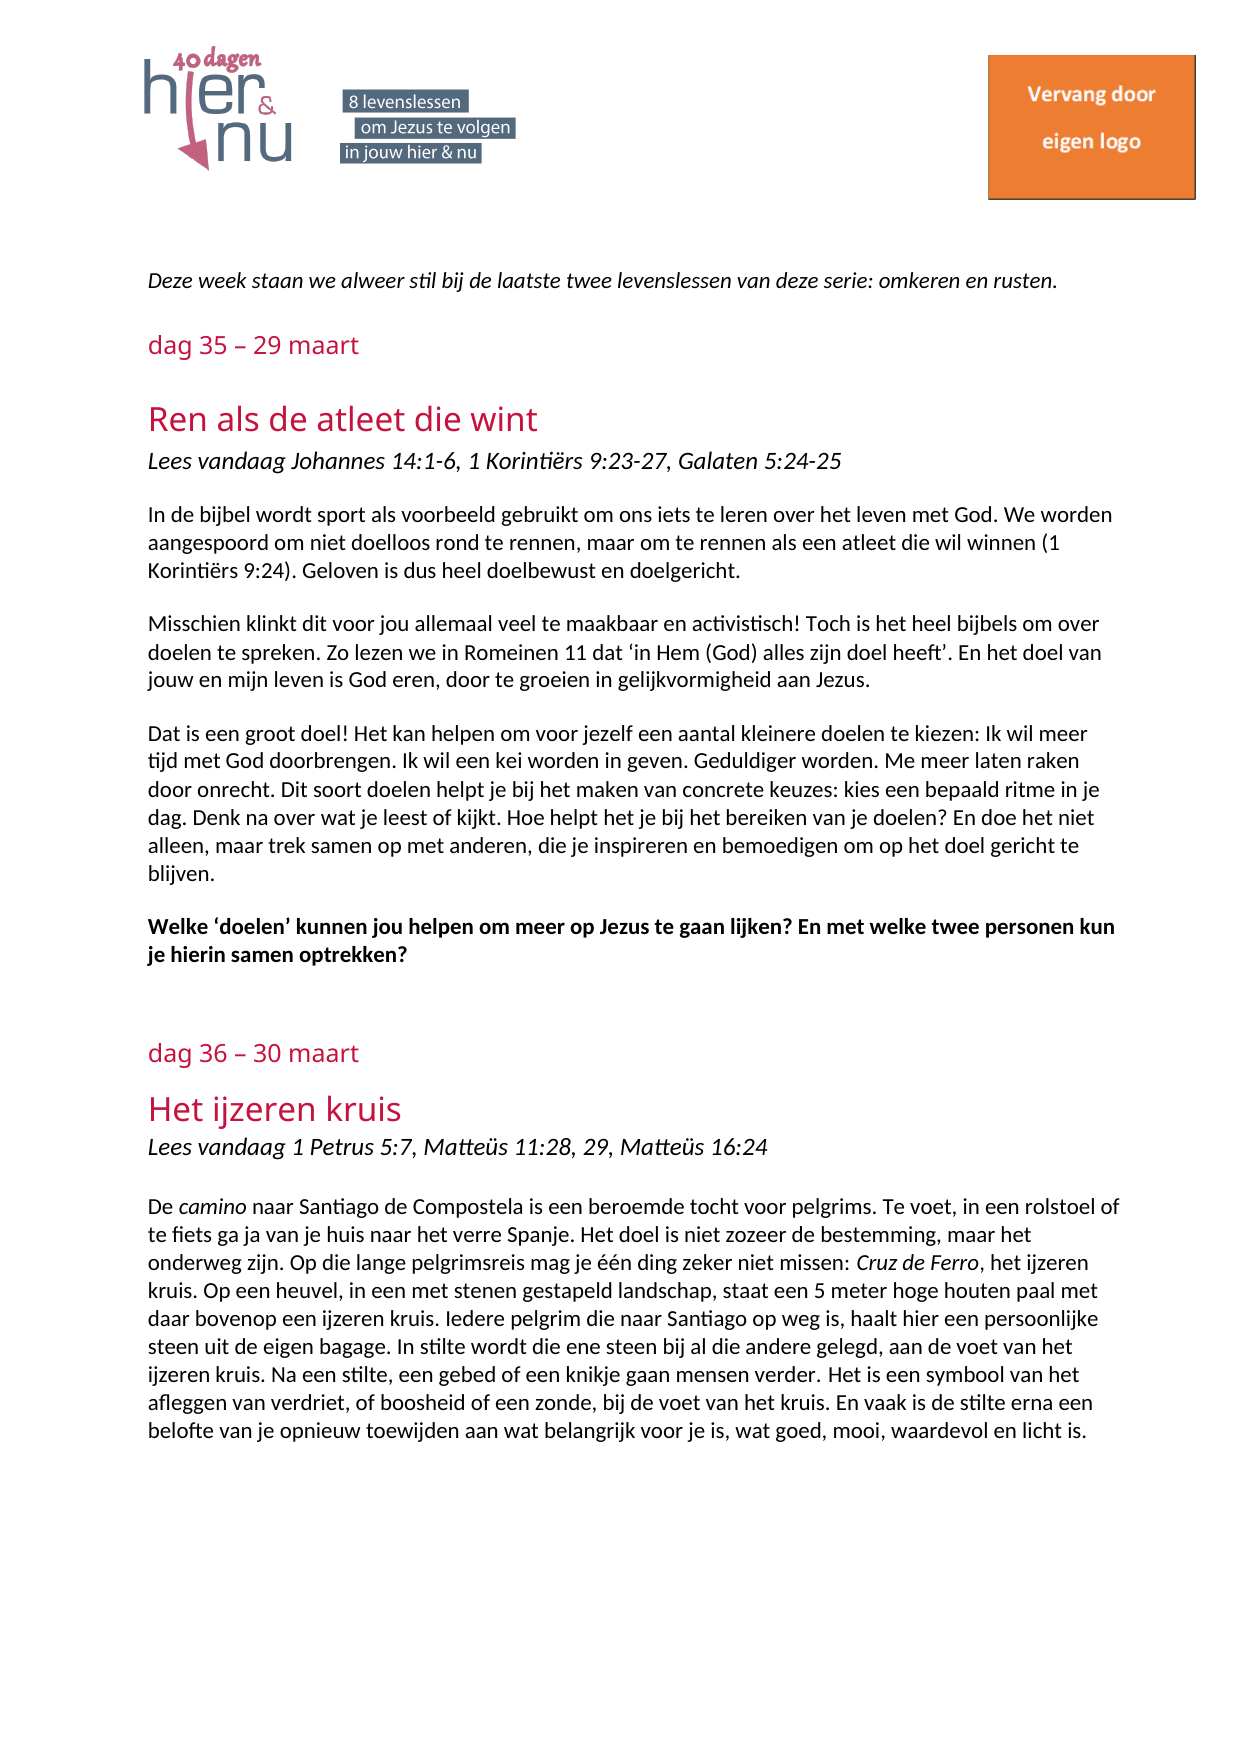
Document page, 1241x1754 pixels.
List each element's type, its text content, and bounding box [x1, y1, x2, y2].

text Ren als de atleet die wint [148, 396, 1122, 441]
text dag 36 – 30 maart [148, 1036, 1122, 1070]
picture [337, 82, 519, 169]
text Misschien klinkt dit voor jou allemaal veel te maakbaar en activistisch! Toch is het heel bijbels om over doelen te spreken. Zo lezen we in Romeinen 11 dat ‘in Hem (God) alles zijn doel heeft’. En het doel van jouw en mijn leven is God eren, door te groeien in gelijkvormigheid aan Jezus. [148, 609, 1122, 694]
text dag 35 – 29 maart [148, 328, 1122, 362]
text In de bijbel wordt sport als voorbeeld gebruikt om ons iets te leren over het leven met God. We worden aangespoord om niet doelloos rond te rennen, maar om te rennen als een atleet die wil winnen (1 Korintiërs 9:24). Geloven is dus heel doelbewust en doelgericht. [148, 501, 1122, 584]
text Dat is een groot doel! Het kan helpen om voor jezelf een aantal kleinere doelen te kiezen: Ik wil meer tijd met God doorbrengen. Ik wil een kei worden in geven. Geduldiger worden. Me meer laten raken door onrecht. Dit soort doelen helpt je bij het maken van concrete keuzes: kies een bepaald ritme in je dag. Denk na over wat je leest of kijkt. Hoe helpt het je bij het bereiken van je doelen? En doe het niet alleen, maar trek samen op met anderen, die je inspireren en bemoedigen om op het doel gericht te blijven. [148, 719, 1122, 887]
text Deze week staan we alweer stil bij de laatste twee levenslessen van deze serie: omkeren en rusten. [148, 266, 1122, 294]
text Welke ‘doelen’ kunnen jou helpen om meer op Jezus te gaan lijken? En met welke twee personen kun je hierin samen optrekken? [148, 912, 1122, 998]
text Het ijzeren kruis [148, 1086, 1122, 1131]
text Lees vandaag Johannes 14:1-6, 1 Korintiërs 9:23-27, Galaten 5:24-25 [148, 445, 1122, 476]
picture [988, 55, 1201, 205]
text De camino naar Santiago de Compostela is een beroemde tocht voor pelgrims. Te voet, in een rolstoel of te fiets ga ja van je huis naar het verre Spanje. Het doel is niet zozeer de bestemming, maar het onderweg zijn. Op die lange pelgrimsreis mag je één ding zeker niet missen: Cruz de Ferro, het ijzeren kruis. Op een heuvel, in een met stenen gestapeld landschap, staat een 5 meter hoge houten paal met daar bovenop een ijzeren kruis. Iedere pelgrim die naar Santiago op weg is, haalt hier een persoonlijke steen uit de eigen bagage. In stilte wordt die ene steen bij al die andere gelegd, aan de voet van het ijzeren kruis. Na een stilte, een gebed of een knikje gaan mensen verder. Het is een symbool van het afleggen van verdriet, of boosheid of een zonde, bij de voet van het kruis. En vaak is de stilte erna een belofte van je opnieuw toewijden aan wat belangrijk voor je is, wat goed, mooi, waardevol en licht is. [148, 1192, 1122, 1444]
picture [132, 40, 302, 180]
text Lees vandaag 1 Petrus 5:7, Matteüs 11:28, 29, Matteüs 16:24 [148, 1131, 1122, 1162]
